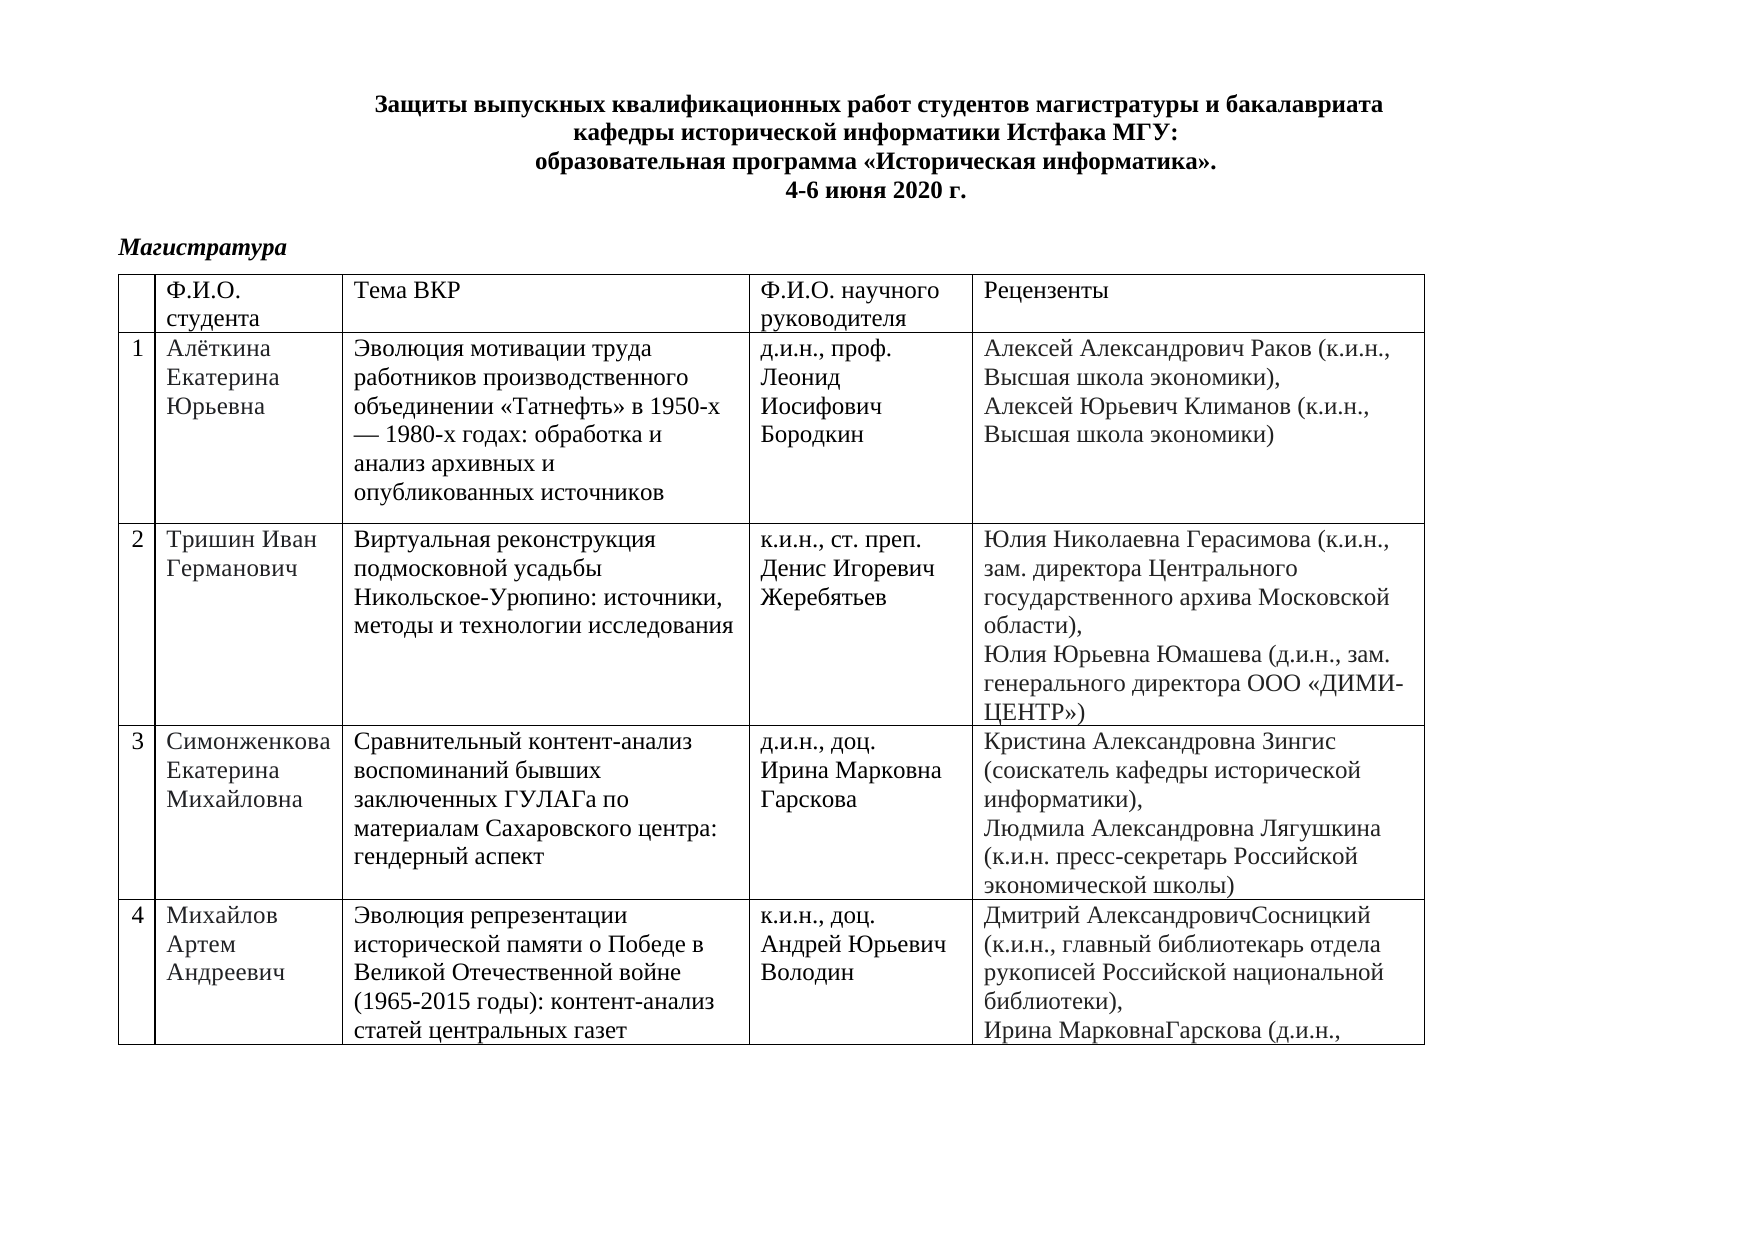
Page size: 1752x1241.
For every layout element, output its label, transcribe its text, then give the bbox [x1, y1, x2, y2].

table_cell Виртуальная реконструкция подмосковной усадьбы Никольское-Урюпино: источники, методы и технологии исследования [343, 524, 749, 725]
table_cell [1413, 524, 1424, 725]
text Защиты выпускных квалификационных работ студентов магистратуры и бакалавриата [118, 89, 1634, 117]
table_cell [156, 900, 342, 1044]
text 4-6 июня 2020 г. [118, 175, 1634, 204]
table_cell 4 [119, 900, 154, 1044]
table_cell 2 [119, 524, 154, 725]
text кафедры исторической информатики Истфака МГУ: [118, 117, 1634, 146]
table_cell Кристина Александровна Зингис (соискатель кафедры исторической информатики), Людмила Александровна Лягушкина (к.и.н. пресс-секретарь Российской экономической школы) [973, 726, 1424, 899]
table_header Тема ВКР [343, 275, 749, 332]
table_header Ф.И.О. студента [156, 275, 342, 332]
table_cell д.и.н., проф. Леонид Иосифович Бородкин [750, 333, 972, 523]
table_cell Эволюция мотивации труда работников производственного объединении «Татнефть» в 1950-х — 1980-х годах: обработка и анализ архивных и опубликованных источников [343, 333, 749, 523]
text Магистратура [118, 232, 1634, 261]
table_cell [343, 900, 749, 1044]
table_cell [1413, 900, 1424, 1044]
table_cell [750, 900, 972, 1044]
table_header [119, 275, 154, 332]
table_cell 3 [119, 726, 154, 899]
text образовательная программа «Историческая информатика». [118, 146, 1634, 175]
table_cell Алексей Александрович Раков (к.и.н., Высшая школа экономики), Алексей Юрьевич Климанов (к.и.н., Высшая школа экономики) [973, 333, 1424, 523]
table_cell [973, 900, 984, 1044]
table_cell д.и.н., доц. Ирина Марковна Гарскова [750, 726, 972, 899]
table_cell Тришин Иван Германович [156, 524, 342, 725]
table_cell 1 [119, 333, 154, 523]
table_cell Симонженкова Екатерина Михайловна [156, 726, 342, 899]
table_cell Алёткина Екатерина Юрьевна [156, 333, 342, 523]
table_header Рецензенты [973, 275, 1424, 332]
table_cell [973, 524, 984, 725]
table_cell Сравнительный контент-анализ воспоминаний бывших заключенных ГУЛАГа по материалам Сахаровского центра: гендерный аспект [343, 726, 749, 899]
table_cell к.и.н., ст. преп. Денис Игоревич Жеребятьев [750, 524, 972, 725]
table_header Ф.И.О. научного руководителя [750, 275, 972, 332]
